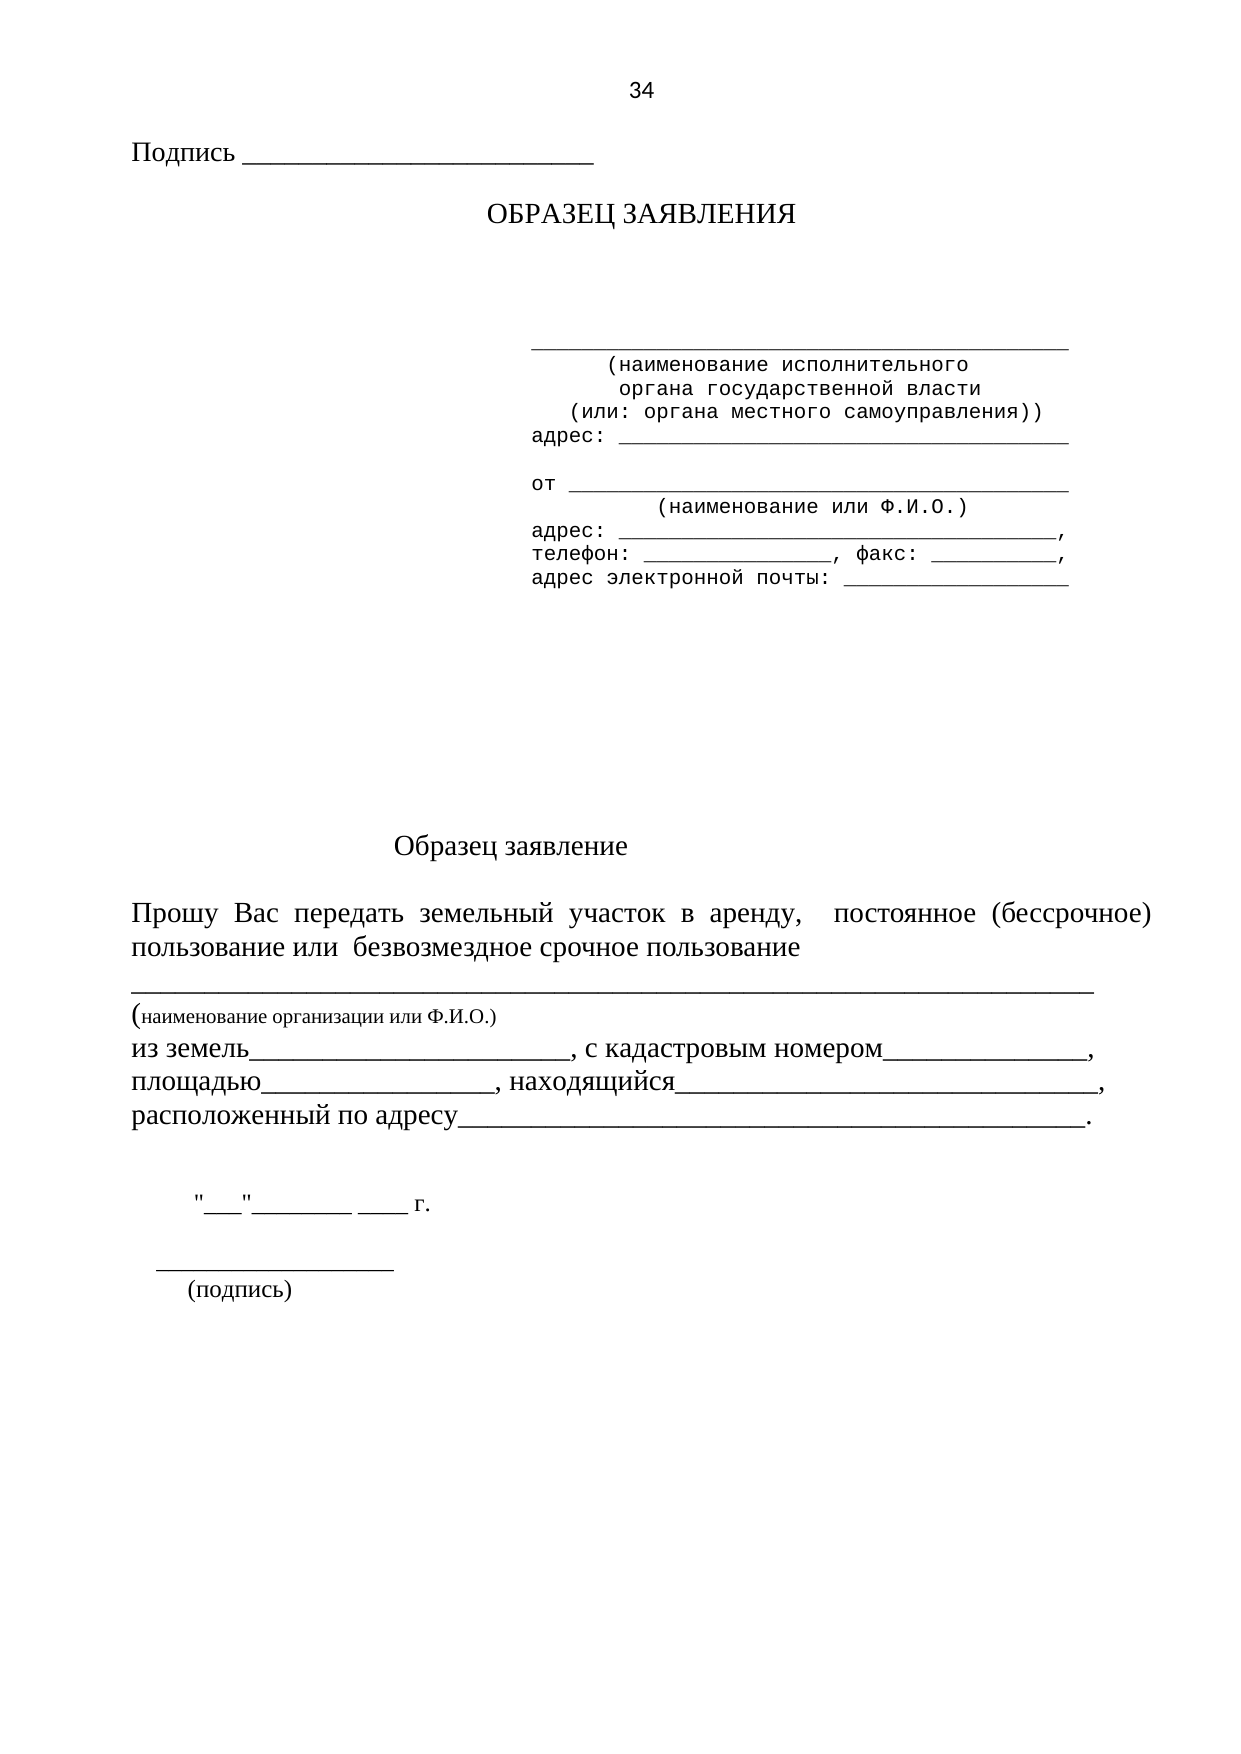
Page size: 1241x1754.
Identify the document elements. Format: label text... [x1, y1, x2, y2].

text адрес: ___________________________________, [131, 520, 1152, 543]
text "___"________ ____ г. [131, 1188, 1152, 1217]
text Образец заявление [131, 828, 1152, 862]
text (подпись) [131, 1274, 1152, 1303]
text из земель______________________, с кадастровым номером______________, площадью________________, находящийся_____________________________, [131, 1030, 1152, 1097]
text ОБРАЗЕЦ ЗАЯВЛЕНИЯ [131, 196, 1152, 230]
text органа государственной власти [131, 378, 1152, 402]
text ___________________________________________ [131, 331, 1152, 354]
text телефон: _______________, факс: __________, [131, 543, 1152, 567]
text Подпись _________________________ [131, 135, 1152, 167]
text от ________________________________________ [131, 472, 1152, 496]
text расположенный по адресу___________________________________________. [131, 1097, 1152, 1130]
text адрес: ____________________________________ [131, 425, 1152, 449]
text (наименование исполнительного [131, 354, 1152, 378]
text (наименование или Ф.И.О.) [131, 496, 1152, 520]
text (или: органа местного самоуправления)) [131, 402, 1152, 425]
text __________________________________________________________________ (наименование организации или Ф.И.О.) [131, 963, 1152, 1030]
text Прошу Вас передать земельный участок в аренду, постоянное (бессрочное) пользование или безвозмездное срочное пользование [131, 896, 1152, 963]
text ___________________ [131, 1245, 1152, 1274]
text адрес электронной почты: __________________ [131, 567, 1152, 591]
